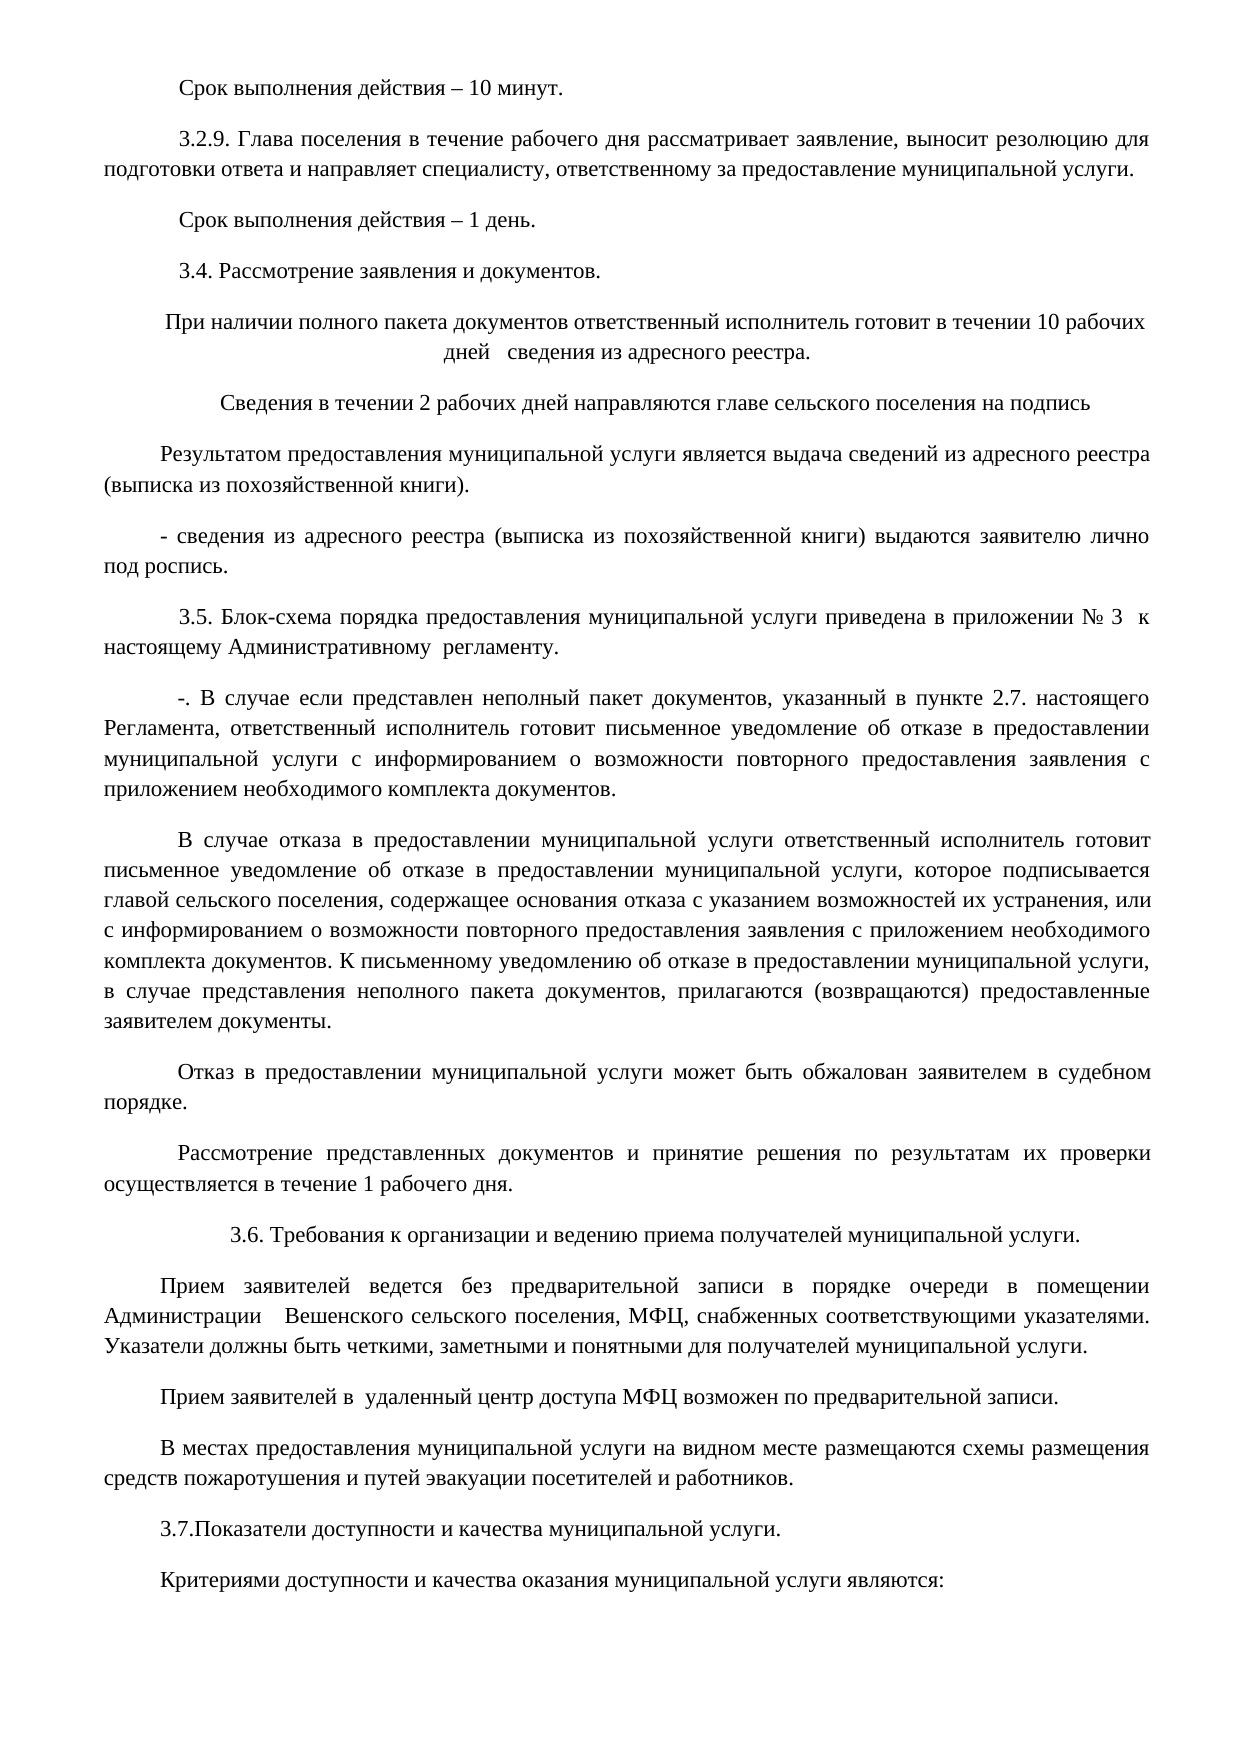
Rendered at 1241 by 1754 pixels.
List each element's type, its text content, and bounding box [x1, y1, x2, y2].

text В местах предоставления муниципальной услуги на видном месте размещаются схемы размещения средств пожаротушения и путей эвакуации посетителей и работников. [103, 1434, 1152, 1491]
text Рассмотрение представленных документов и принятие решения по результатам их проверки осуществляется в течение 1 рабочего дня. [103, 1139, 1152, 1196]
text Результатом предоставления муниципальной услуги является выдача сведений из адресного реестра (выписка из похозяйственной книги). [103, 441, 1152, 497]
text Срок выполнения действия – 10 минут. [103, 74, 1152, 100]
text Прием заявителей ведется без предварительной записи в порядке очереди в помещении Администрации Вешенского сельского поселения, МФЦ, снабженных соответствующими указателями. Указатели должны быть четкими, заметными и понятными для получателей муниципальной услуги. [103, 1272, 1152, 1358]
text Сведения в течении 2 рабочих дней направляются главе сельского поселения на подпись [103, 389, 1152, 416]
text Срок выполнения действия – 1 день. [103, 206, 1152, 232]
text Отказ в предоставлении муниципальной услуги может быть обжалован заявителем в судебном порядке. [103, 1058, 1152, 1115]
text -. В случае если представлен неполный пакет документов, указанный в пункте 2.7. настоящего Регламента, ответственный исполнитель готовит письменное уведомление об отказе в предоставлении муниципальной услуги с информированием о возможности повторного предоставления заявления с приложением необходимого комплекта документов. [103, 684, 1152, 801]
text 3.6. Требования к организации и ведению приема получателей муниципальной услуги. [103, 1221, 1152, 1247]
text 3.7.Показатели доступности и качества муниципальной услуги. [103, 1516, 1152, 1542]
text Критериями доступности и качества оказания муниципальной услуги являются: [103, 1567, 1152, 1593]
text - сведения из адресного реестра (выписка из похозяйственной книги) выдаются заявителю лично под роспись. [103, 522, 1152, 578]
text 3.2.9. Глава поселения в течение рабочего дня рассматривает заявление, выносит резолюцию для подготовки ответа и направляет специалисту, ответственному за предоставление муниципальной услуги. [103, 125, 1152, 181]
text Прием заявителей в удаленный центр доступа МФЦ возможен по предварительной записи. [103, 1383, 1152, 1409]
text При наличии полного пакета документов ответственный исполнитель готовит в течении 10 рабочих дней сведения из адресного реестра. [103, 308, 1152, 365]
text В случае отказа в предоставлении муниципальной услуги ответственный исполнитель готовит письменное уведомление об отказе в предоставлении муниципальной услуги, которое подписывается главой сельского поселения, содержащее основания отказа с указанием возможностей их устранения, или с информированием о возможности повторного предоставления заявления с приложением необходимого комплекта документов. К письменному уведомлению об отказе в предоставлении муниципальной услуги, в случае представления неполного пакета документов, прилагаются (возвращаются) предоставленные заявителем документы. [103, 826, 1152, 1033]
text 3.5. Блок-схема порядка предоставления муниципальной услуги приведена в приложении № 3 к настоящему Административному регламенту. [103, 603, 1152, 659]
text 3.4. Рассмотрение заявления и документов. [103, 257, 1152, 283]
